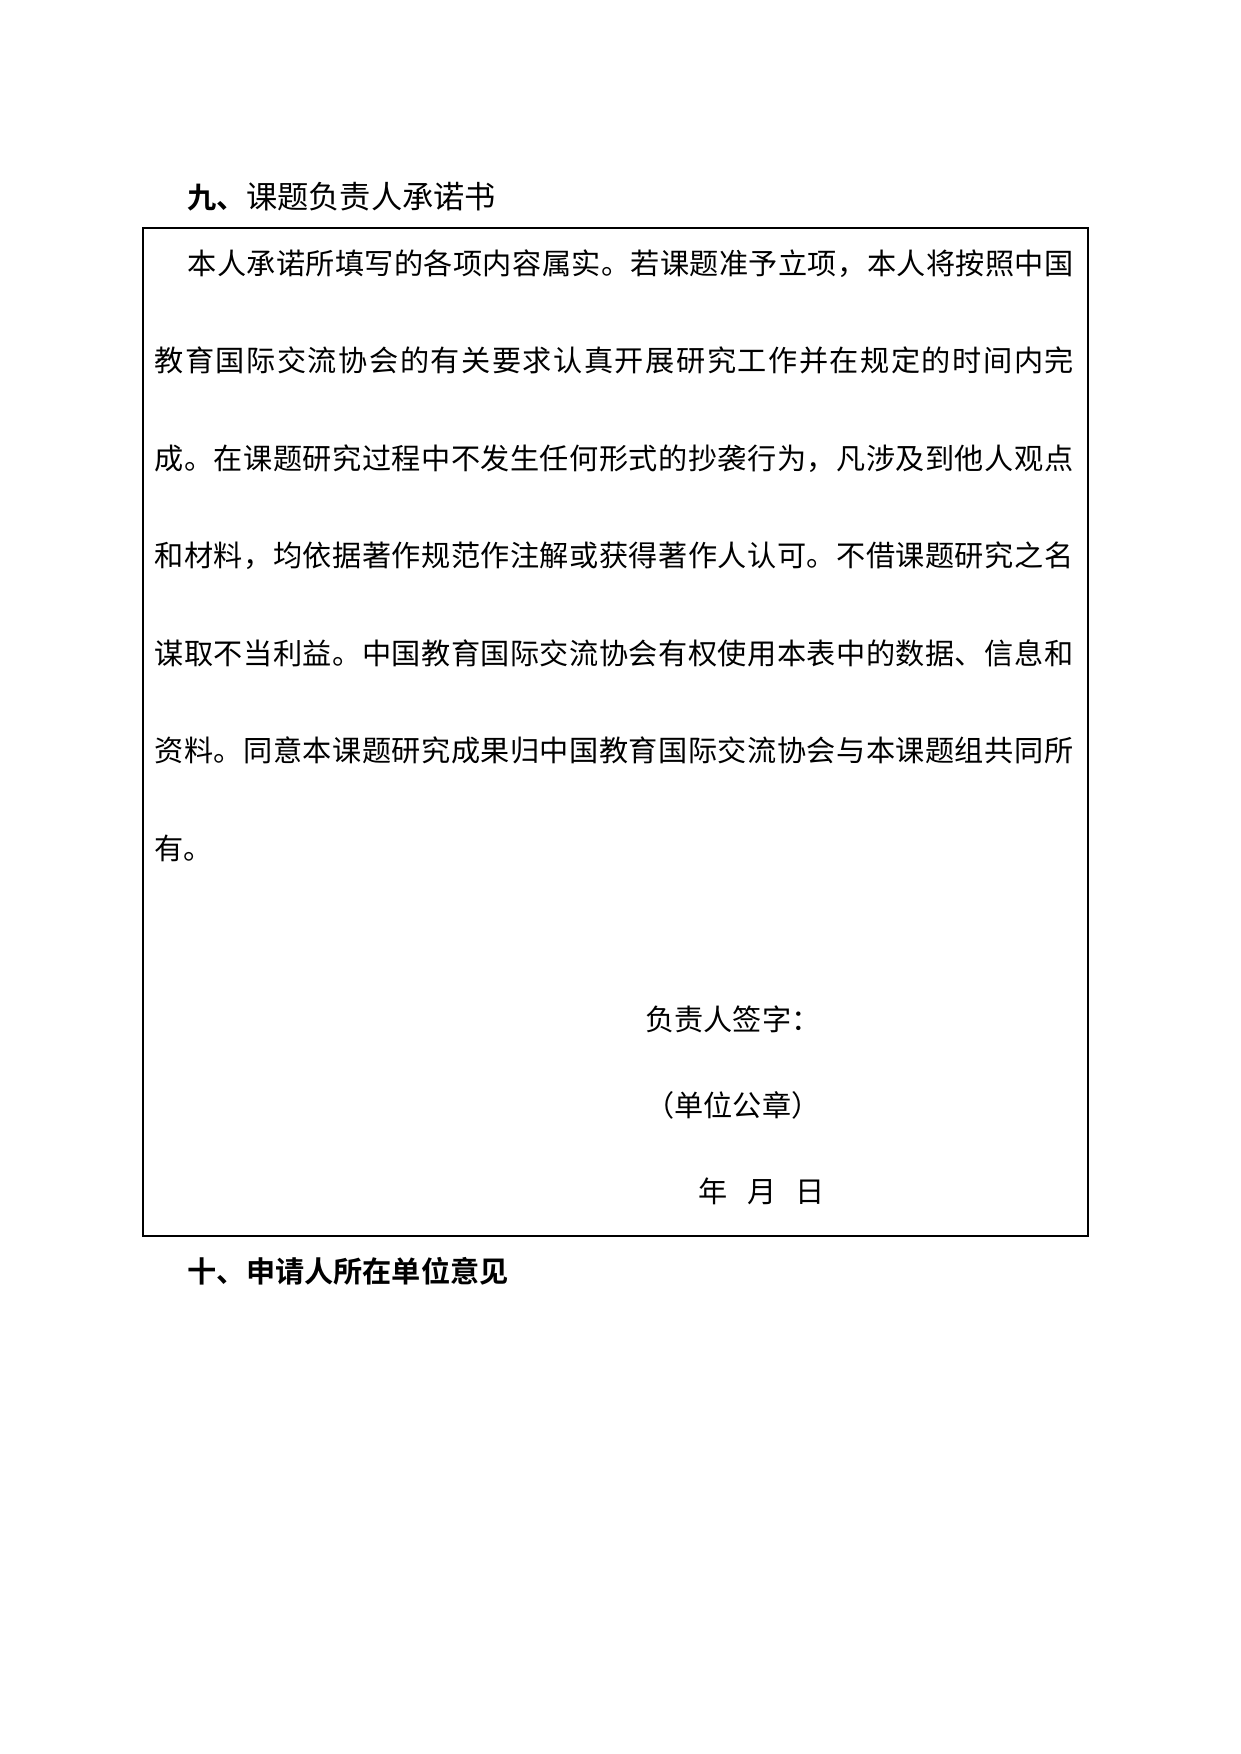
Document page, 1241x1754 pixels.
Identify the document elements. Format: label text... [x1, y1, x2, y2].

table_header 本人承诺所填写的各项内容属实。若课题准予立项，本人将按照中国教育国际交流协会的有关要求认真开展研究工作并在规定的时间内完成。在课题研究过程中不发生任何形式的抄袭行为，凡涉及到他人观点和材料，均依据著作规范作注解或获得著作人认可。不借课题研究之名谋取不当利益。中国教育国际交流协会有权使用本表中的数据、信息和资料。同意本课题研究成果归中国教育国际交流协会与本课题组共同所有。 负责人签字： （单位公章） 年 月 日 [144, 229, 1087, 1235]
text 九、课题负责人承诺书 [187, 162, 1053, 227]
text 十、申请人所在单位意见 [187, 1237, 1053, 1302]
